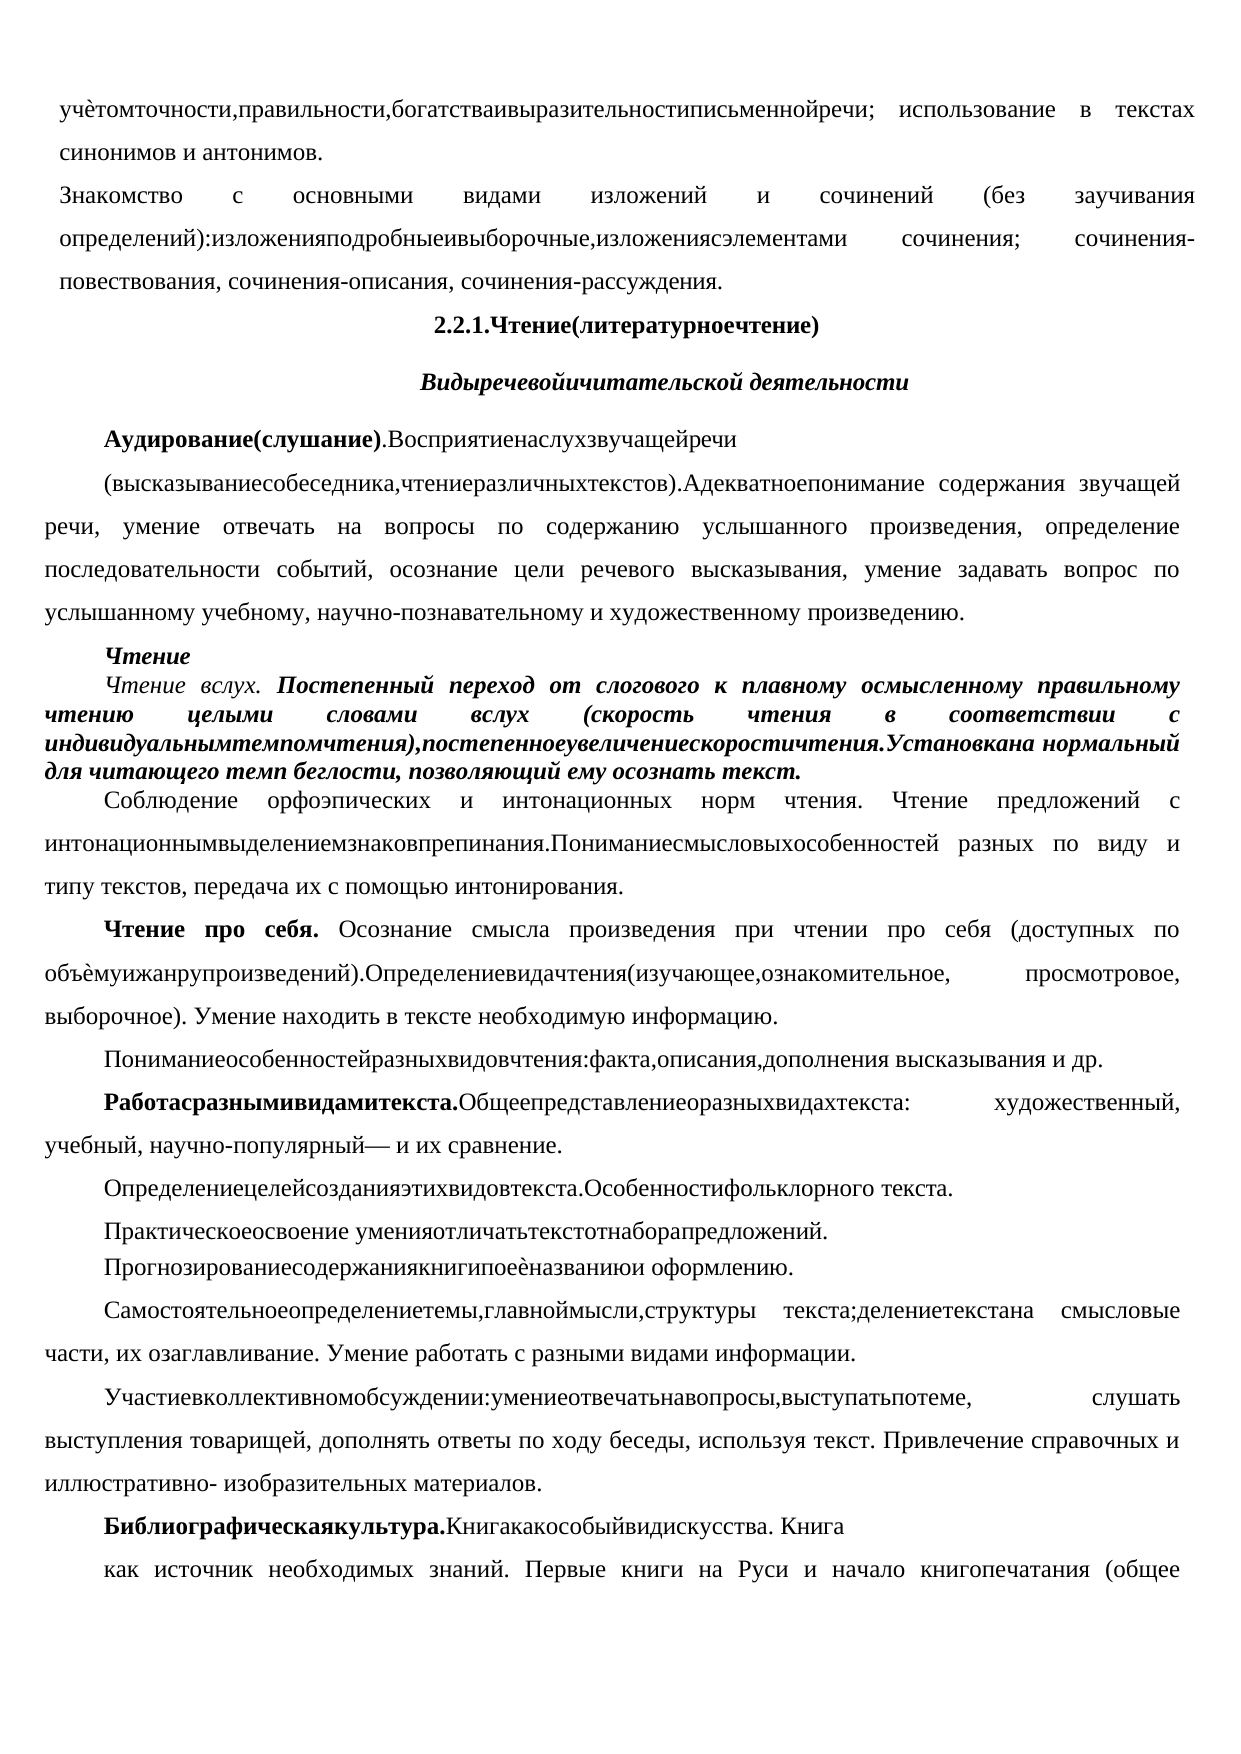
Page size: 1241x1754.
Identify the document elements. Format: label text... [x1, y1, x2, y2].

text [44, 1554, 1181, 1583]
subtitle Чтение [44, 641, 1181, 669]
text Библиографическаякультура.Книгакакособыйвидискусства. Книга [44, 1511, 1181, 1540]
subtitle Чтение вслух. Постепенный переход от слогового к плавному осмысленному правильному чтению целыми словами вслух (скорость чтения в соответствии с индивидуальнымтемпомчтения),постепенноеувеличениескоростичтения.Установкана нормальный для читающего темп беглости, позволяющий ему осознать текст. [44, 670, 1181, 785]
text Самостоятельноеопределениетемы,главноймысли,структуры текста;делениетекстана смысловые части, их озаглавливание. Умение работать с разными видами информации. [44, 1295, 1181, 1367]
text Чтение про себя. Осознание смысла произведения при чтении про себя (доступных по объѐмуижанрупроизведений).Определениевидачтения(изучающее,ознакомительное, просмотровое, выборочное). Умение находить в тексте необходимую информацию. [44, 914, 1181, 1029]
text Знакомство с основными видами изложений и сочинений (без заучивания определений):изложенияподробныеивыборочные,изложениясэлементами сочинения; сочинения-повествования, сочинения-описания, сочинения-рассуждения. [59, 180, 1196, 295]
text Определениецелейсозданияэтихвидовтекста.Особенностифольклорного текста. [44, 1173, 1181, 1202]
text учѐтомточности,правильности,богатстваивыразительностиписьменнойречи; использование в текстах синонимов и антонимов. [59, 94, 1196, 166]
subtitle 2.2.1.Чтение(литературноечтение) [177, 310, 1240, 338]
subtitle Видыречевойичитательской деятельности [198, 367, 1131, 396]
text Соблюдение орфоэпических и интонационных норм чтения. Чтение предложений с интонационнымвыделениемзнаковпрепинания.Пониманиесмысловыхособенностей разных по виду и типу текстов, передача их с помощью интонирования. [44, 785, 1181, 900]
text (высказываниесобеседника,чтениеразличныхтекстов).Адекватноепонимание содержания звучащей речи, умение отвечать на вопросы по содержанию услышанного произведения, определение последовательности событий, осознание цели речевого высказывания, умение задавать вопрос по услышанному учебному, научно-познавательному и художественному произведению. [44, 468, 1181, 626]
text Работасразнымивидамитекста.Общеепредставлениеоразныхвидахтекста: художественный, учебный, научно-популярный— и их сравнение. [44, 1087, 1181, 1159]
text Участиевколлективномобсуждении:умениеотвечатьнавопросы,выступатьпотеме, слушать выступления товарищей, дополнять ответы по ходу беседы, используя текст. Привлечение справочных и иллюстративно- изобразительных материалов. [44, 1382, 1181, 1497]
text Прогнозированиесодержаниякнигипоеѐназваниюи оформлению. [44, 1252, 1181, 1281]
text Пониманиеособенностейразныхвидовчтения:факта,описания,дополнения высказывания и др. [44, 1044, 1181, 1073]
text Аудирование(слушание).Восприятиенаслухзвучащейречи [44, 424, 1181, 453]
text Практическоеосвоение уменияотличатьтекстотнаборапредложений. [44, 1216, 1181, 1245]
